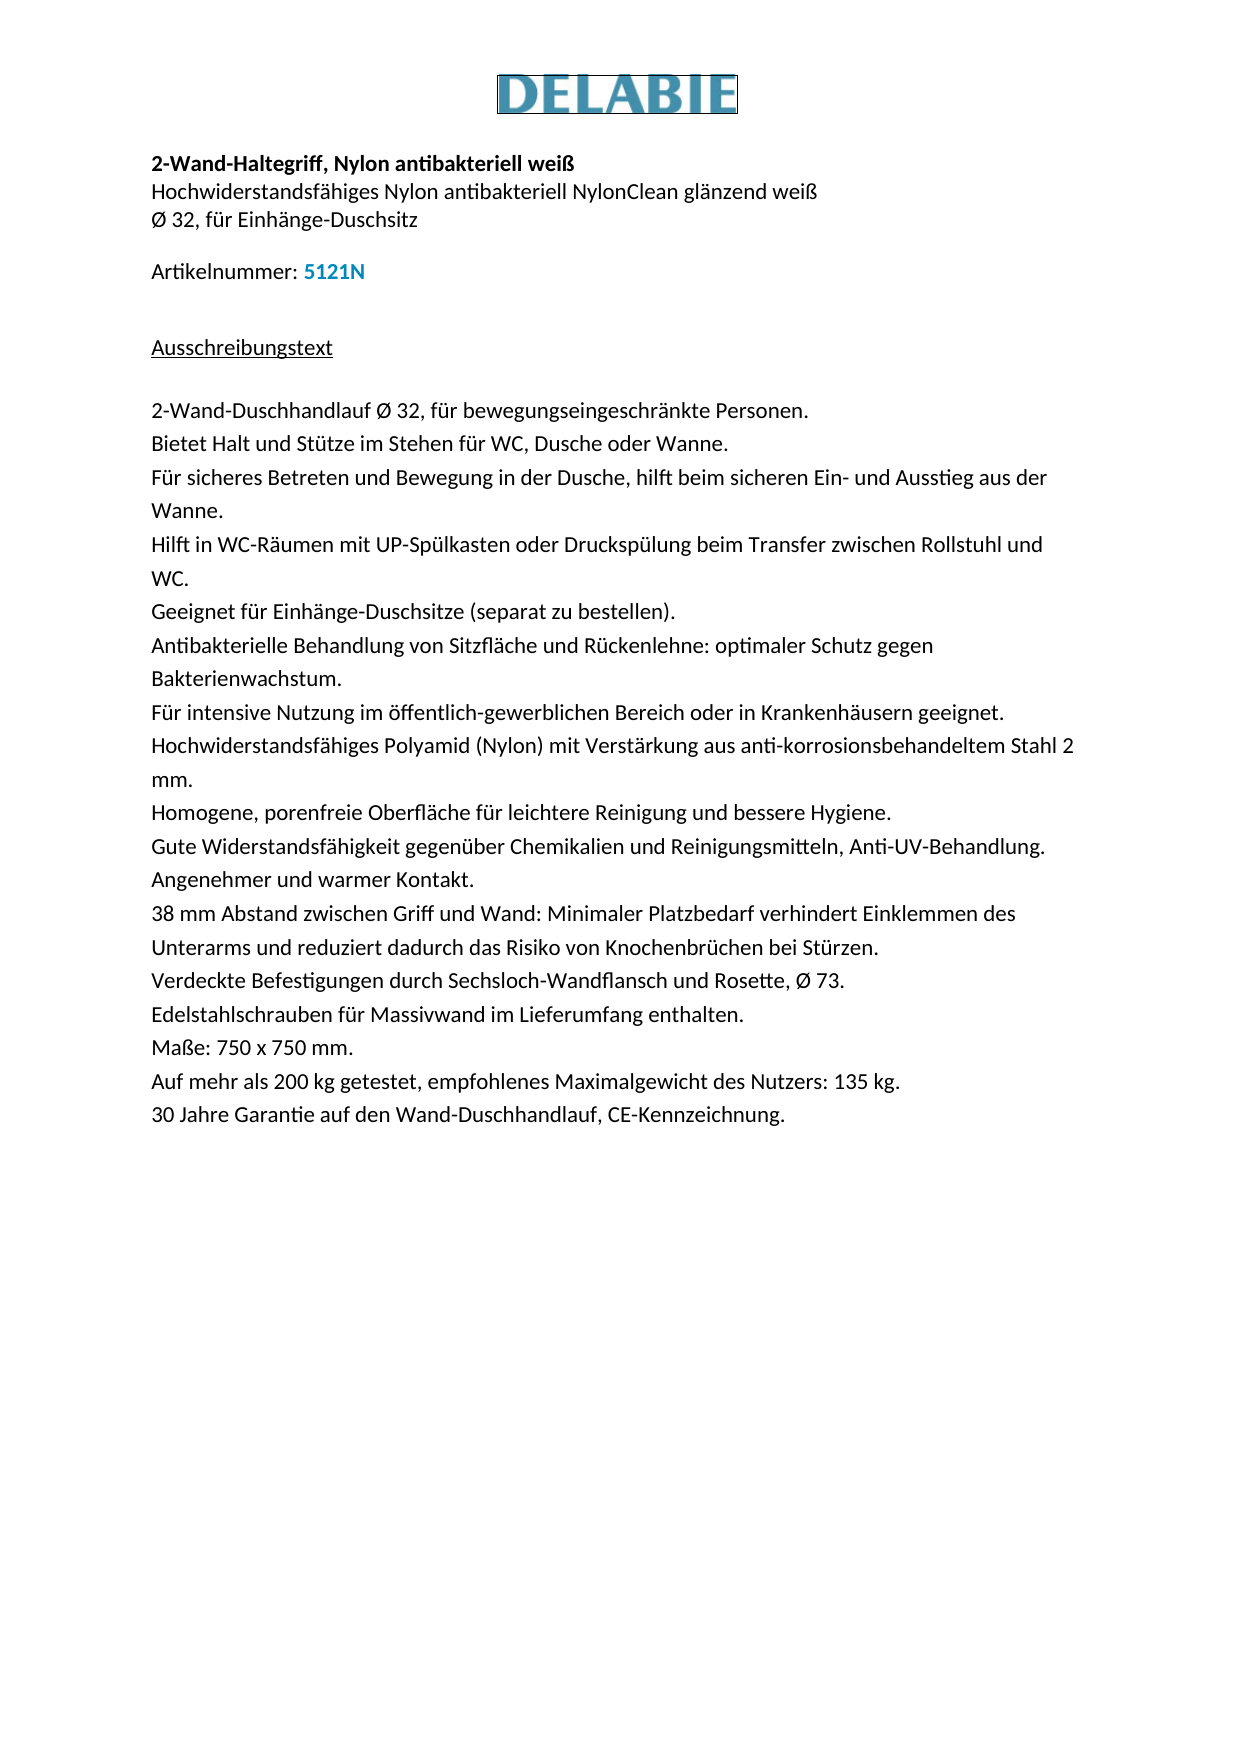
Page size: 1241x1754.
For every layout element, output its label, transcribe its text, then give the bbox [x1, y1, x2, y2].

text 38 mm Abstand zwischen Griff und Wand: Minimaler Platzbedarf verhindert Einklemmen des Unterarms und reduziert dadurch das Risiko von Knochenbrüchen bei Stürzen. [151, 899, 1084, 961]
text Ausschreibungstext [151, 333, 1084, 361]
text Verdeckte Befestigungen durch Sechsloch-Wandflansch und Rosette, Ø 73. [151, 966, 1084, 994]
text Antibakterielle Behandlung von Sitzfläche und Rückenlehne: optimaler Schutz gegen Bakterienwachstum. [151, 631, 1084, 692]
text Auf mehr als 200 kg getestet, empfohlenes Maximalgewicht des Nutzers: 135 kg. [151, 1067, 1084, 1095]
text Angenehmer und warmer Kontakt. [151, 866, 1084, 894]
text Ø 32, für Einhänge-Duschsitz [151, 205, 1084, 233]
text Für sicheres Betreten und Bewegung in der Dusche, hilft beim sicheren Ein- und Ausstieg aus der Wanne. [151, 463, 1084, 525]
text Edelstahlschrauben für Massivwand im Lieferumfang enthalten. [151, 1000, 1084, 1028]
text 2-Wand-Haltegriff, Nylon antibakteriell weiß [151, 149, 1084, 177]
text Artikelnummer: 5121N [151, 257, 1084, 285]
text Gute Widerstandsfähigkeit gegenüber Chemikalien und Reinigungsmitteln, Anti-UV-Behandlung. [151, 832, 1084, 860]
text Homogene, porenfreie Oberfläche für leichtere Reinigung und bessere Hygiene. [151, 798, 1084, 827]
text Maße: 750 x 750 mm. [151, 1033, 1084, 1061]
text Für intensive Nutzung im öffentlich-gewerblichen Bereich oder in Krankenhäusern geeignet. [151, 698, 1084, 726]
text 2-Wand-Duschhandlauf Ø 32, für bewegungseingeschränkte Personen. [151, 396, 1084, 424]
text Bietet Halt und Stütze im Stehen für WC, Dusche oder Wanne. [151, 429, 1084, 458]
text Hochwiderstandsfähiges Polyamid (Nylon) mit Verstärkung aus anti-korrosionsbehandeltem Stahl 2 mm. [151, 731, 1084, 793]
text 30 Jahre Garantie auf den Wand-Duschhandlauf, CE-Kennzeichnung. [151, 1100, 1084, 1128]
text Hilft in WC-Räumen mit UP-Spülkasten oder Druckspülung beim Transfer zwischen Rollstuhl und WC. [151, 530, 1084, 592]
text Hochwiderstandsfähiges Nylon antibakteriell NylonClean glänzend weiß [151, 177, 1084, 205]
text Geeignet für Einhänge-Duschsitze (separat zu bestellen). [151, 597, 1084, 625]
picture [498, 76, 737, 113]
